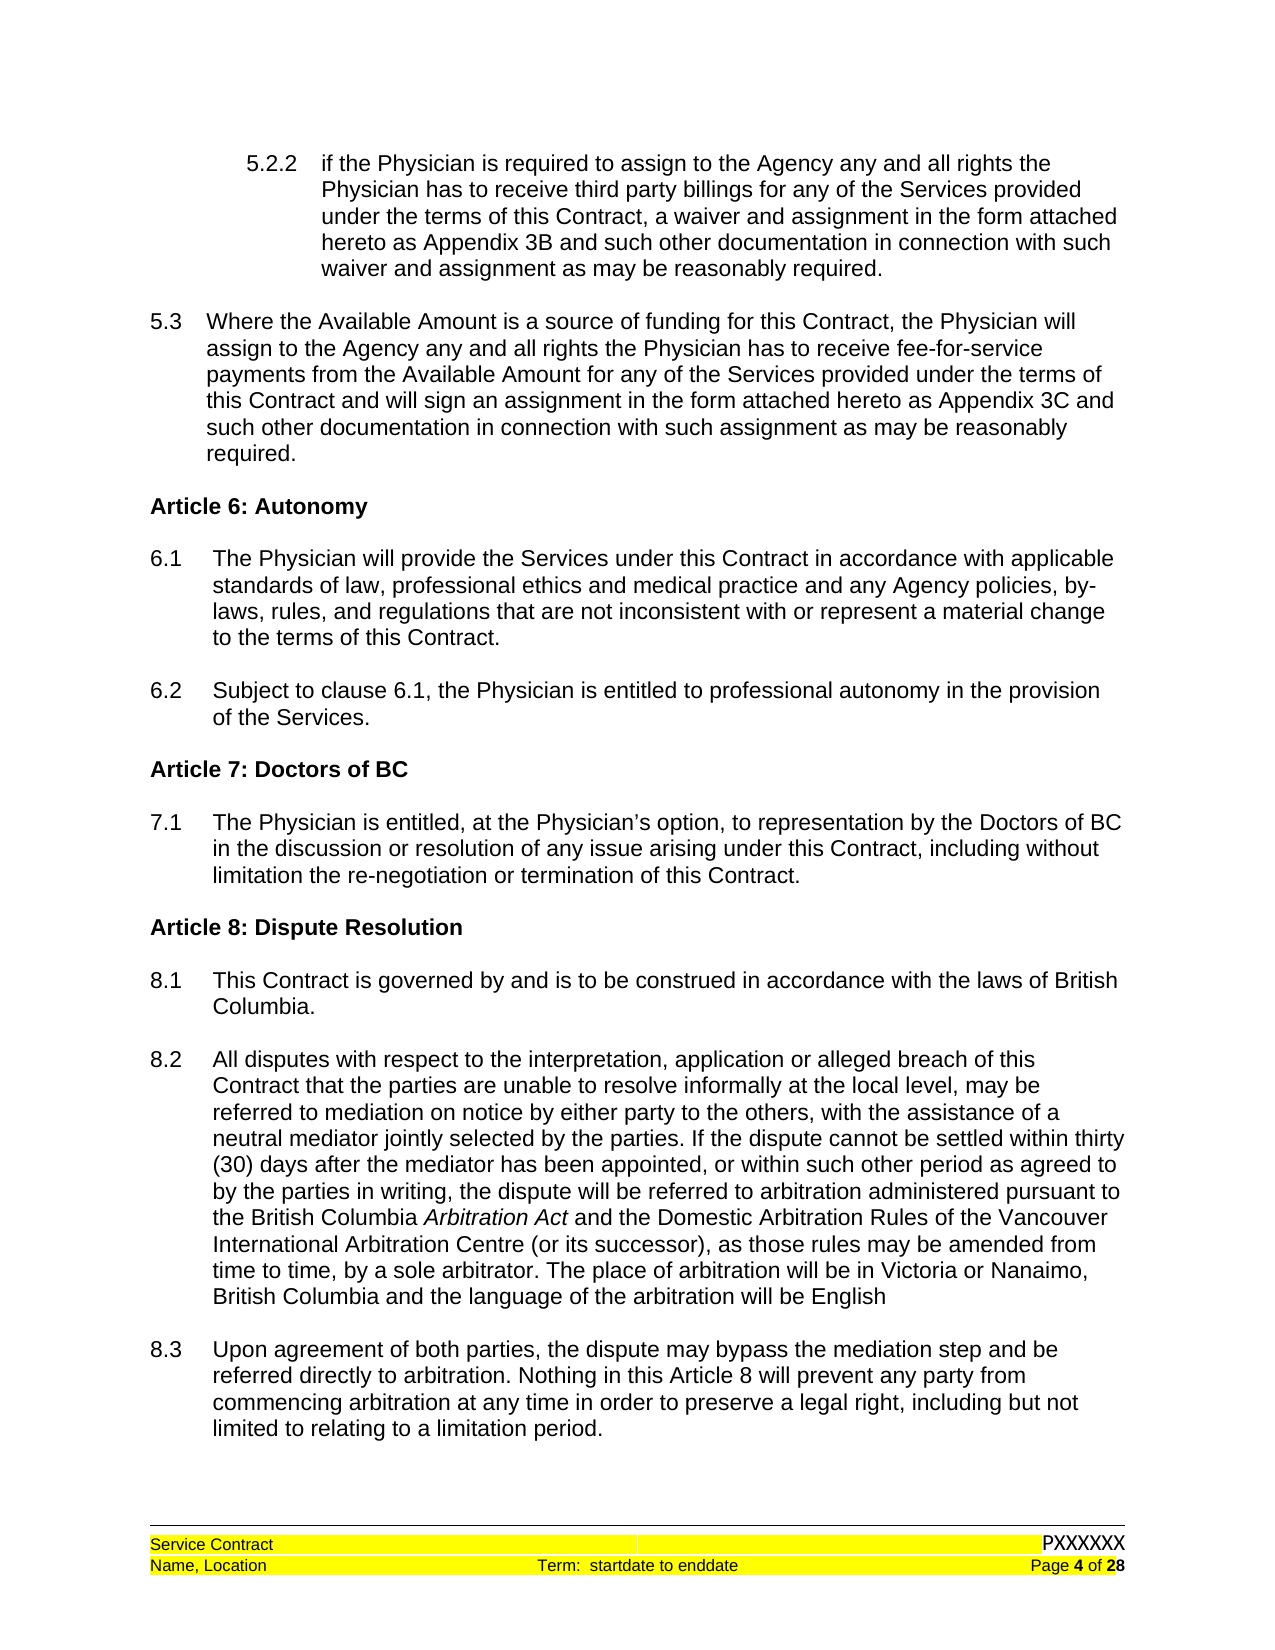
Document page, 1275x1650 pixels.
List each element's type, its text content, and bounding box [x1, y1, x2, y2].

text 6.1 The Physician will provide the Services under this Contract in accordance with applicable standards of law, professional ethics and medical practice and any Agency policies, by-laws, rules, and regulations that are not inconsistent with or represent a material change to the terms of this Contract. [150, 545, 1125, 651]
text 8.2 All disputes with respect to the interpretation, application or alleged breach of this Contract that the parties are unable to resolve informally at the local level, may be referred to mediation on notice by either party to the others, with the assistance of a neutral mediator jointly selected by the parties. If the dispute cannot be settled within thirty (30) days after the mediator has been appointed, or within such other period as agreed to by the parties in writing, the dispute will be referred to arbitration administered pursuant to the British Columbia Arbitration Act and the Domestic Arbitration Rules of the Vancouver International Arbitration Centre (or its successor), as those rules may be amended from time to time, by a sole arbitrator. The place of arbitration will be in Victoria or Nanaimo, British Columbia and the language of the arbitration will be English [150, 1046, 1125, 1309]
text Article 7: Doctors of BC [150, 756, 1125, 782]
text 8.1 This Contract is governed by and is to be construed in accordance with the laws of British Columbia. [150, 967, 1125, 1020]
text 6.2 Subject to clause 6.1, the Physician is entitled to professional autonomy in the provision of the Services. [150, 677, 1125, 730]
text 5.3 Where the Available Amount is a source of funding for this Contract, the Physician will assign to the Agency any and all rights the Physician has to receive fee-for-service payments from the Available Amount for any of the Services provided under the terms of this Contract and will sign an assignment in the form attached hereto as Appendix 3C and such other documentation in connection with such assignment as may be reasonably required. [150, 308, 1125, 466]
text 8.3 Upon agreement of both parties, the dispute may bypass the mediation step and be referred directly to arbitration. Nothing in this Article 8 will prevent any party from commencing arbitration at any time in order to preserve a legal right, including but not limited to relating to a limitation period. [150, 1336, 1125, 1441]
text Article 6: Autonomy [150, 493, 1125, 519]
list if the Physician is required to assign to the Agency any and all rights the Physician has to receive third party billings for any of the Services provided under the terms of this Contract, a waiver and assignment in the form attached hereto as Appendix 3B and such other documentation in connection with such waiver and assignment as may be reasonably required. [246, 150, 1125, 282]
text Article 8: Dispute Resolution [150, 914, 1125, 941]
text 7.1 The Physician is entitled, at the Physician’s option, to representation by the Doctors of BC in the discussion or resolution of any issue arising under this Contract, including without limitation the re-negotiation or termination of this Contract. [150, 809, 1125, 888]
